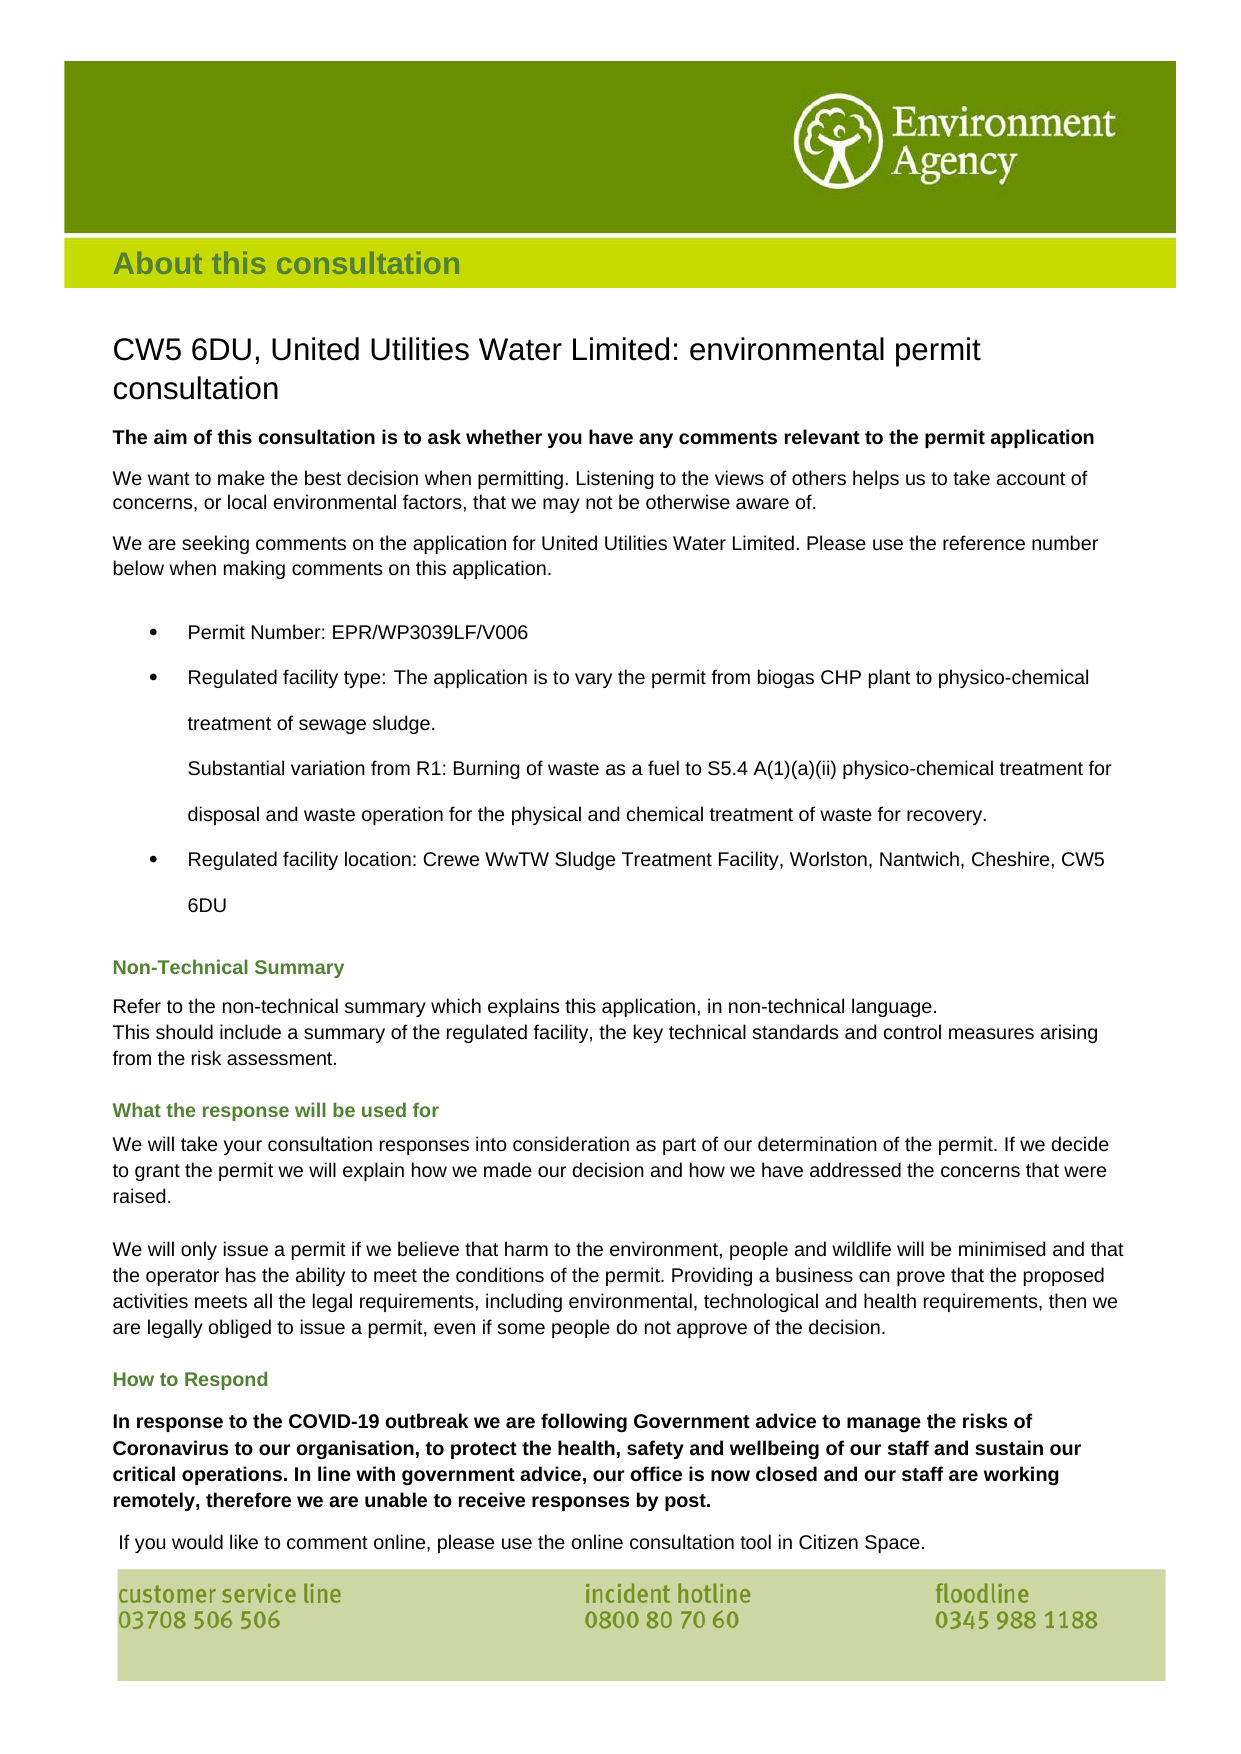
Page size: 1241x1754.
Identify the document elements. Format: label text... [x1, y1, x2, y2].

list Regulated facility type: The application is to vary the permit from biogas CHP plant to physico-chemical treatment of sewage sludge. [150, 666, 1128, 734]
text We want to make the best decision when permitting. Listening to the views of others helps us to take account of concerns, or local environmental factors, that we may not be otherwise aware of. [112, 467, 1128, 514]
text CW5 6DU, United Utilities Water Limited: environmental permit consultation [112, 331, 1128, 406]
list Permit Number: EPR/WP3039LF/V006 [150, 621, 1128, 643]
text Non-Technical Summary [112, 956, 1128, 978]
text What the response will be used for [112, 1099, 1128, 1122]
text Refer to the non-technical summary which explains this application, in non-technical language. [112, 995, 1128, 1018]
list Regulated facility location: Crewe WwTW Sludge Treatment Facility, Worlston, Nantwich, Cheshire, CW5 6DU [150, 848, 1128, 916]
text The aim of this consultation is to ask whether you have any comments relevant to the permit application [112, 426, 1128, 448]
text About this consultation [112, 245, 1128, 312]
picture [112, 1569, 1166, 1681]
text How to Respond [112, 1368, 1128, 1390]
text We will only issue a permit if we believe that harm to the environment, people and wildlife will be minimised and that the operator has the ability to meet the conditions of the permit. Providing a business can prove that the proposed activities meets all the legal requirements, including environmental, technological and health requirements, then we are legally obliged to issue a permit, even if some people do not approve of the decision. [112, 1237, 1128, 1338]
text We are seeking comments on the application for United Utilities Water Limited. Please use the reference number below when making comments on this application. [112, 532, 1128, 579]
text We will take your consultation responses into consideration as part of our determination of the permit. If we decide to grant the permit we will explain how we made our decision and how we have addressed the concerns that were raised. [112, 1133, 1128, 1208]
list Substantial variation from R1: Burning of waste as a fuel to S5.4 A(1)(a)(ii) physico-chemical treatment for disposal and waste operation for the physical and chemical treatment of waste for recovery. [187, 757, 1128, 825]
text If you would like to comment online, please use the online consultation tool in Citizen Space. [112, 1531, 1128, 1554]
picture [64, 61, 1176, 288]
text In response to the COVID-19 outbreak we are following Government advice to manage the risks of Coronavirus to our organisation, to protect the health, safety and wellbeing of our staff and sustain our critical operations. In line with government advice, our office is now closed and our staff are working remotely, therefore we are unable to receive responses by post. [112, 1410, 1128, 1511]
text This should include a summary of the regulated facility, the key technical standards and control measures arising from the risk assessment. [112, 1021, 1128, 1070]
